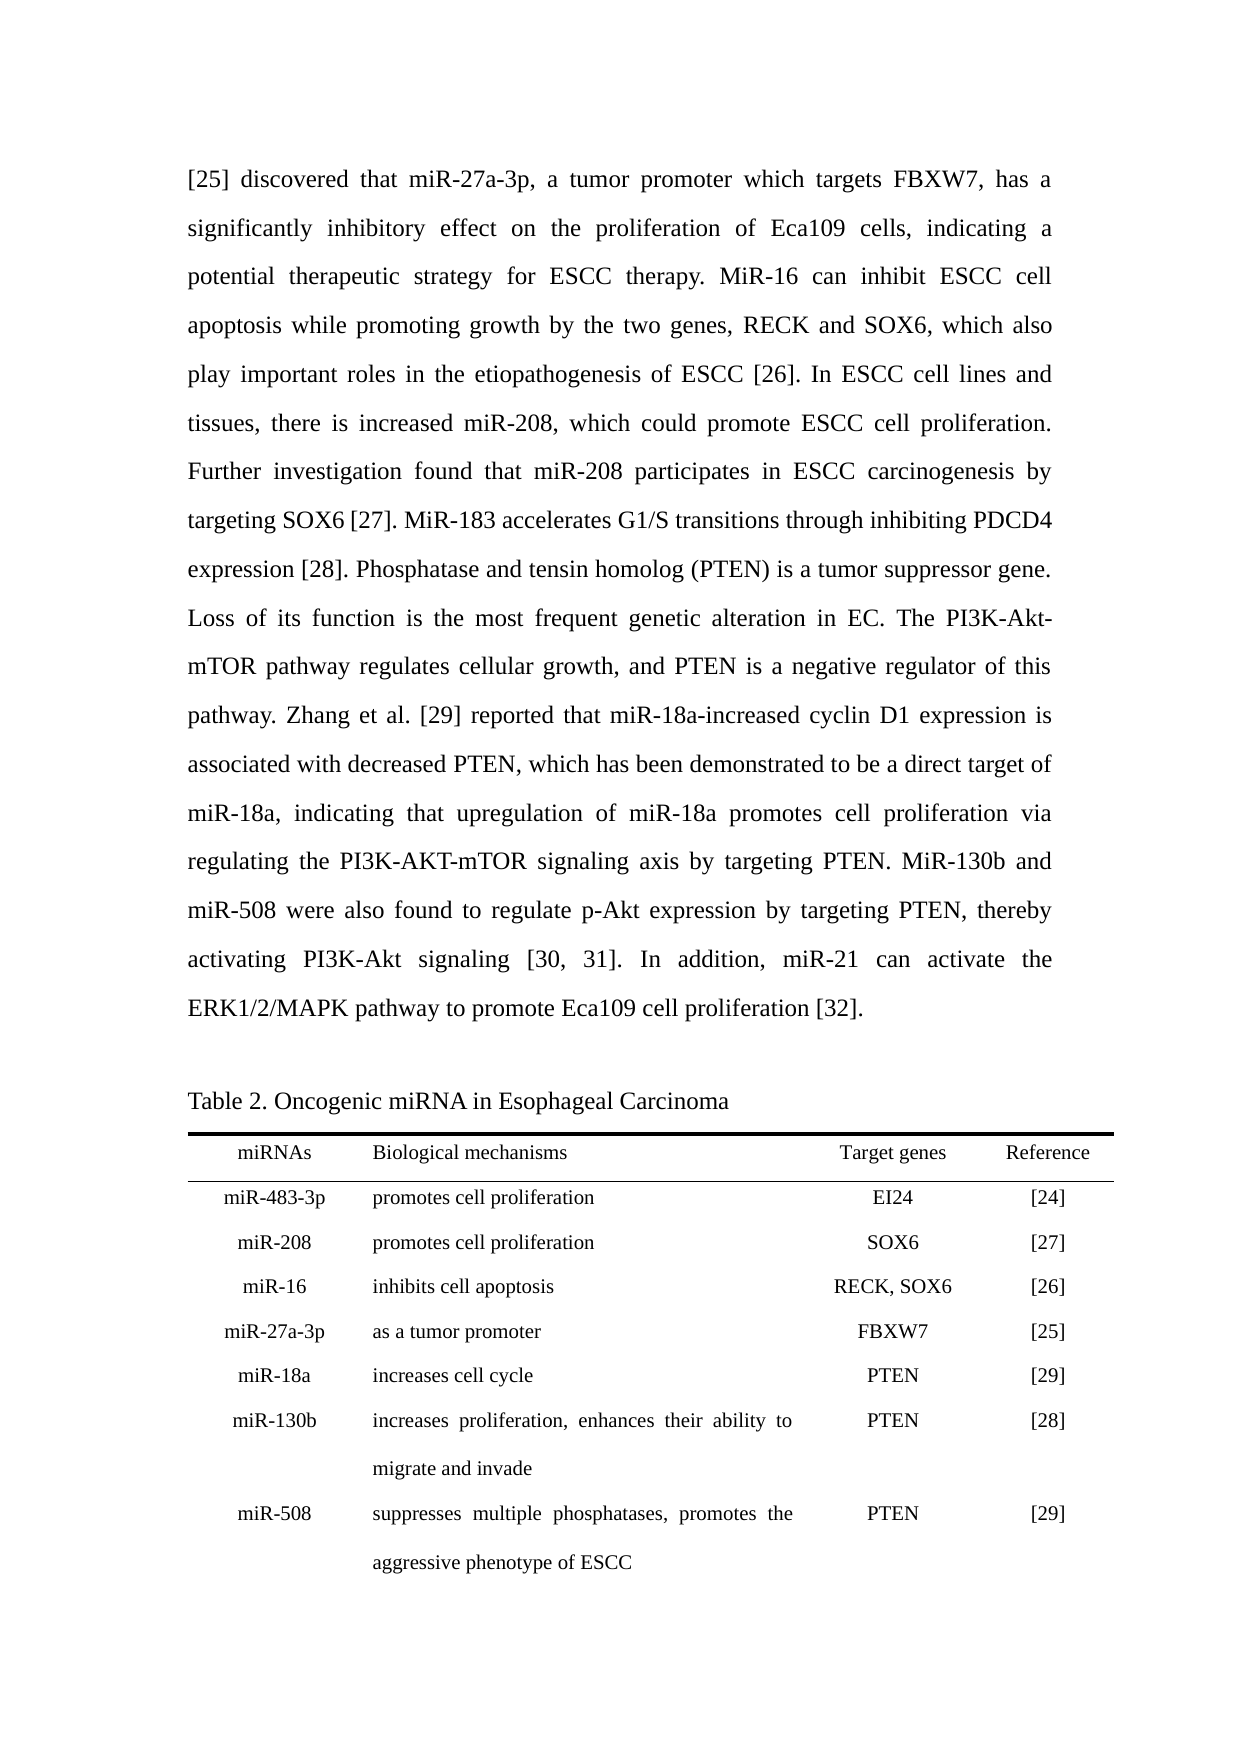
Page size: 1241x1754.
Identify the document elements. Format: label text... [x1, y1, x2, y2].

table_cell [28] [981, 1404, 1114, 1497]
table_header Reference [981, 1136, 1114, 1181]
table_header Biological mechanisms [361, 1136, 804, 1181]
table_header Target genes [804, 1136, 981, 1181]
table_cell promotes cell proliferation [361, 1182, 804, 1226]
table_header miRNAs [188, 1136, 361, 1181]
table_cell [29] [981, 1497, 1114, 1590]
table_cell increases cell cycle [361, 1359, 804, 1403]
table_cell SOX6 [804, 1226, 981, 1270]
table_cell RECK, SOX6 [804, 1270, 981, 1314]
table_cell [27] [981, 1226, 1114, 1270]
table_cell promotes cell proliferation [361, 1226, 804, 1270]
table_cell [29] [981, 1359, 1114, 1403]
table_cell [25] [981, 1315, 1114, 1359]
table_cell EI24 [804, 1182, 981, 1226]
table_cell as a tumor promoter [361, 1315, 804, 1359]
table_cell PTEN [804, 1404, 981, 1497]
table_cell [24] [981, 1182, 1114, 1226]
table_cell miR-508 [188, 1497, 361, 1590]
table_cell miR-483-3p [188, 1182, 361, 1226]
table_cell inhibits cell apoptosis [361, 1270, 804, 1314]
table_cell miR-27a-3p [188, 1315, 361, 1359]
text Table 2. Oncogenic miRNA in Esophageal Carcinoma [187, 1084, 1053, 1117]
table_cell increases proliferation, enhances their ability to migrate and invade [361, 1404, 804, 1497]
table_cell PTEN [804, 1497, 981, 1590]
table_cell miR-16 [188, 1270, 361, 1314]
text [187, 162, 1053, 1023]
table_cell miR-208 [188, 1226, 361, 1270]
table_cell suppresses multiple phosphatases, promotes the aggressive phenotype of ESCC [361, 1497, 804, 1590]
table_cell [26] [981, 1270, 1114, 1314]
table_cell PTEN [804, 1359, 981, 1403]
table_cell FBXW7 [804, 1315, 981, 1359]
table_cell miR-130b [188, 1404, 361, 1497]
table_cell miR-18a [188, 1359, 361, 1403]
